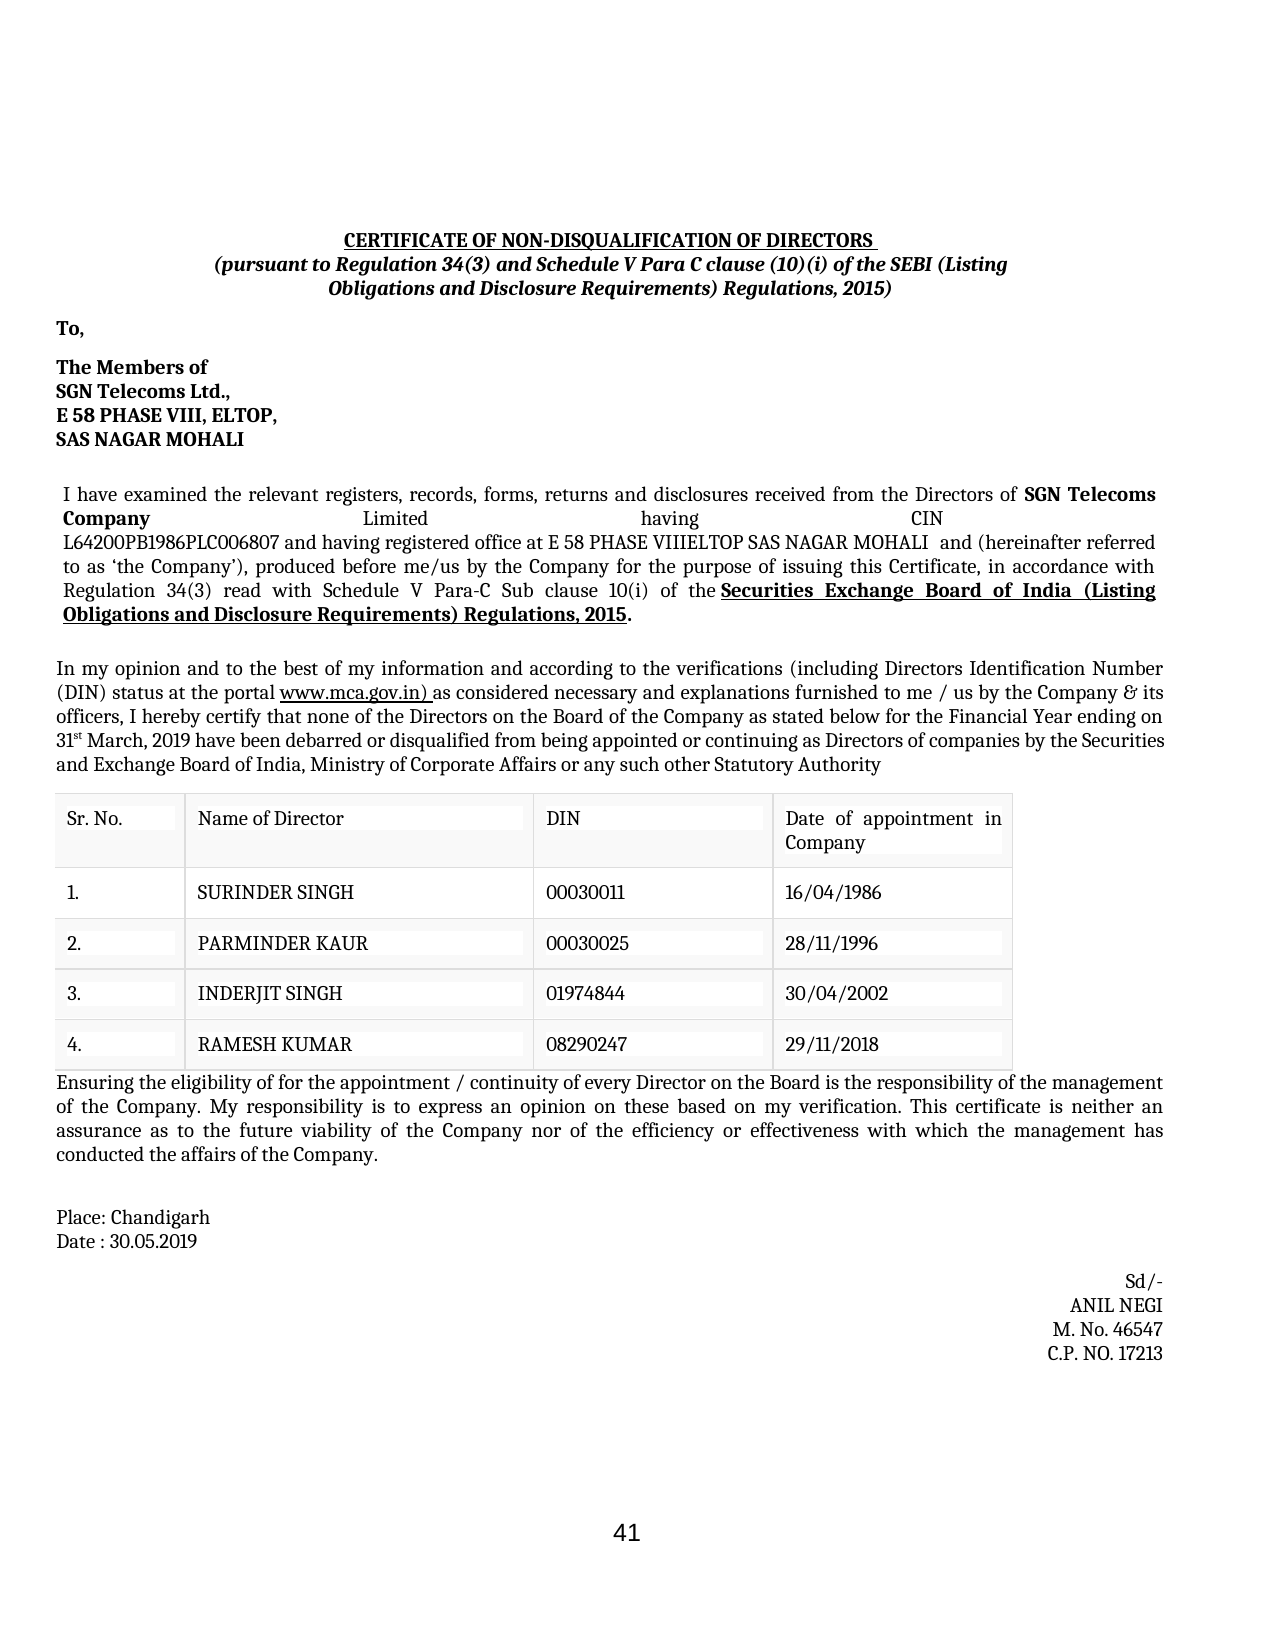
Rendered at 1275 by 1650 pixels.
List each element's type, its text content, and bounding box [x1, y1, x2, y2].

table_header Sr. No. [55, 794, 184, 867]
table_cell 00030011 [534, 868, 772, 917]
text M. No. 46547 [56, 1317, 1163, 1341]
text To, [56, 316, 1165, 340]
table_cell 1. [55, 868, 184, 917]
text I have examined the relevant registers, records, forms, returns and disclosures received from the Directors of SGN Telecoms Company Limited having CIN L64200PB1986PLC006807 and having registered office at E 58 PHASE VIIIELTOP SAS NAGAR MOHALI and (hereinafter referred to as ‘the Company’), produced before me/us by the Company for the purpose of issuing this Certificate, in accordance with Regulation 34(3) read with Schedule V Para-C Sub clause 10(i) of the Securities Exchange Board of India (Listing Obligations and Disclosure Requirements) Regulations, 2015. [63, 482, 1156, 626]
table_header DIN [534, 794, 772, 867]
text SGN Telecoms Ltd., [56, 380, 1163, 404]
text CERTIFICATE OF NON-DISQUALIFICATION OF DIRECTORS (pursuant to Regulation 34(3) and Schedule V Para C clause (10)(i) of the SEBI (Listing Obligations and Disclosure Requirements) Regulations, 2015) [56, 229, 1165, 301]
text Ensuring the eligibility of for the appointment / continuity of every Director on the Board is the responsibility of the management of the Company. My responsibility is to express an opinion on these based on my verification. This certificate is neither an assurance as to the future viability of the Company nor of the efficiency or effectiveness with which the management has conducted the affairs of the Company. [56, 1071, 1165, 1166]
text The Members of [56, 356, 1165, 380]
text SAS NAGAR MOHALI [56, 428, 1165, 452]
text In my opinion and to the best of my information and according to the verifications (including Directors Identification Number (DIN) status at the portal www.mca.gov.in) as considered necessary and explanations furnished to me / us by the Company & its officers, I hereby certify that none of the Directors on the Board of the Company as stated below for the Financial Year ending on 31st March, 2019 have been debarred or disqualified from being appointed or continuing as Directors of companies by the Securities and Exchange Board of India, Ministry of Corporate Affairs or any such other Statutory Authority [56, 657, 1165, 777]
text C.P. NO. 17213 [56, 1341, 1163, 1365]
table_cell 29/11/2018 [774, 1020, 1012, 1069]
table_header Date of appointment in Company [774, 794, 1012, 867]
table_cell 00030025 [534, 919, 772, 968]
table_cell 28/11/1996 [774, 919, 1012, 968]
table_cell 30/04/2002 [774, 970, 1012, 1018]
text E 58 PHASE VIII, ELTOP, [56, 404, 1163, 428]
table_cell SURINDER SINGH [186, 868, 533, 917]
table_cell 01974844 [534, 970, 772, 1018]
table_cell INDERJIT SINGH [186, 970, 533, 1018]
table_cell 16/04/1986 [774, 868, 1012, 917]
table_cell 2. [55, 919, 184, 968]
table_cell PARMINDER KAUR [186, 919, 533, 968]
text Sd/- ANIL NEGI [56, 1269, 1163, 1317]
text Place: Chandigarh Date : 30.05.2019 [56, 1206, 1165, 1254]
table_cell 08290247 [534, 1020, 772, 1069]
table_cell 3. [55, 970, 184, 1018]
table_header Name of Director [186, 794, 533, 867]
table_cell 4. [55, 1020, 184, 1069]
table_cell RAMESH KUMAR [186, 1020, 533, 1069]
